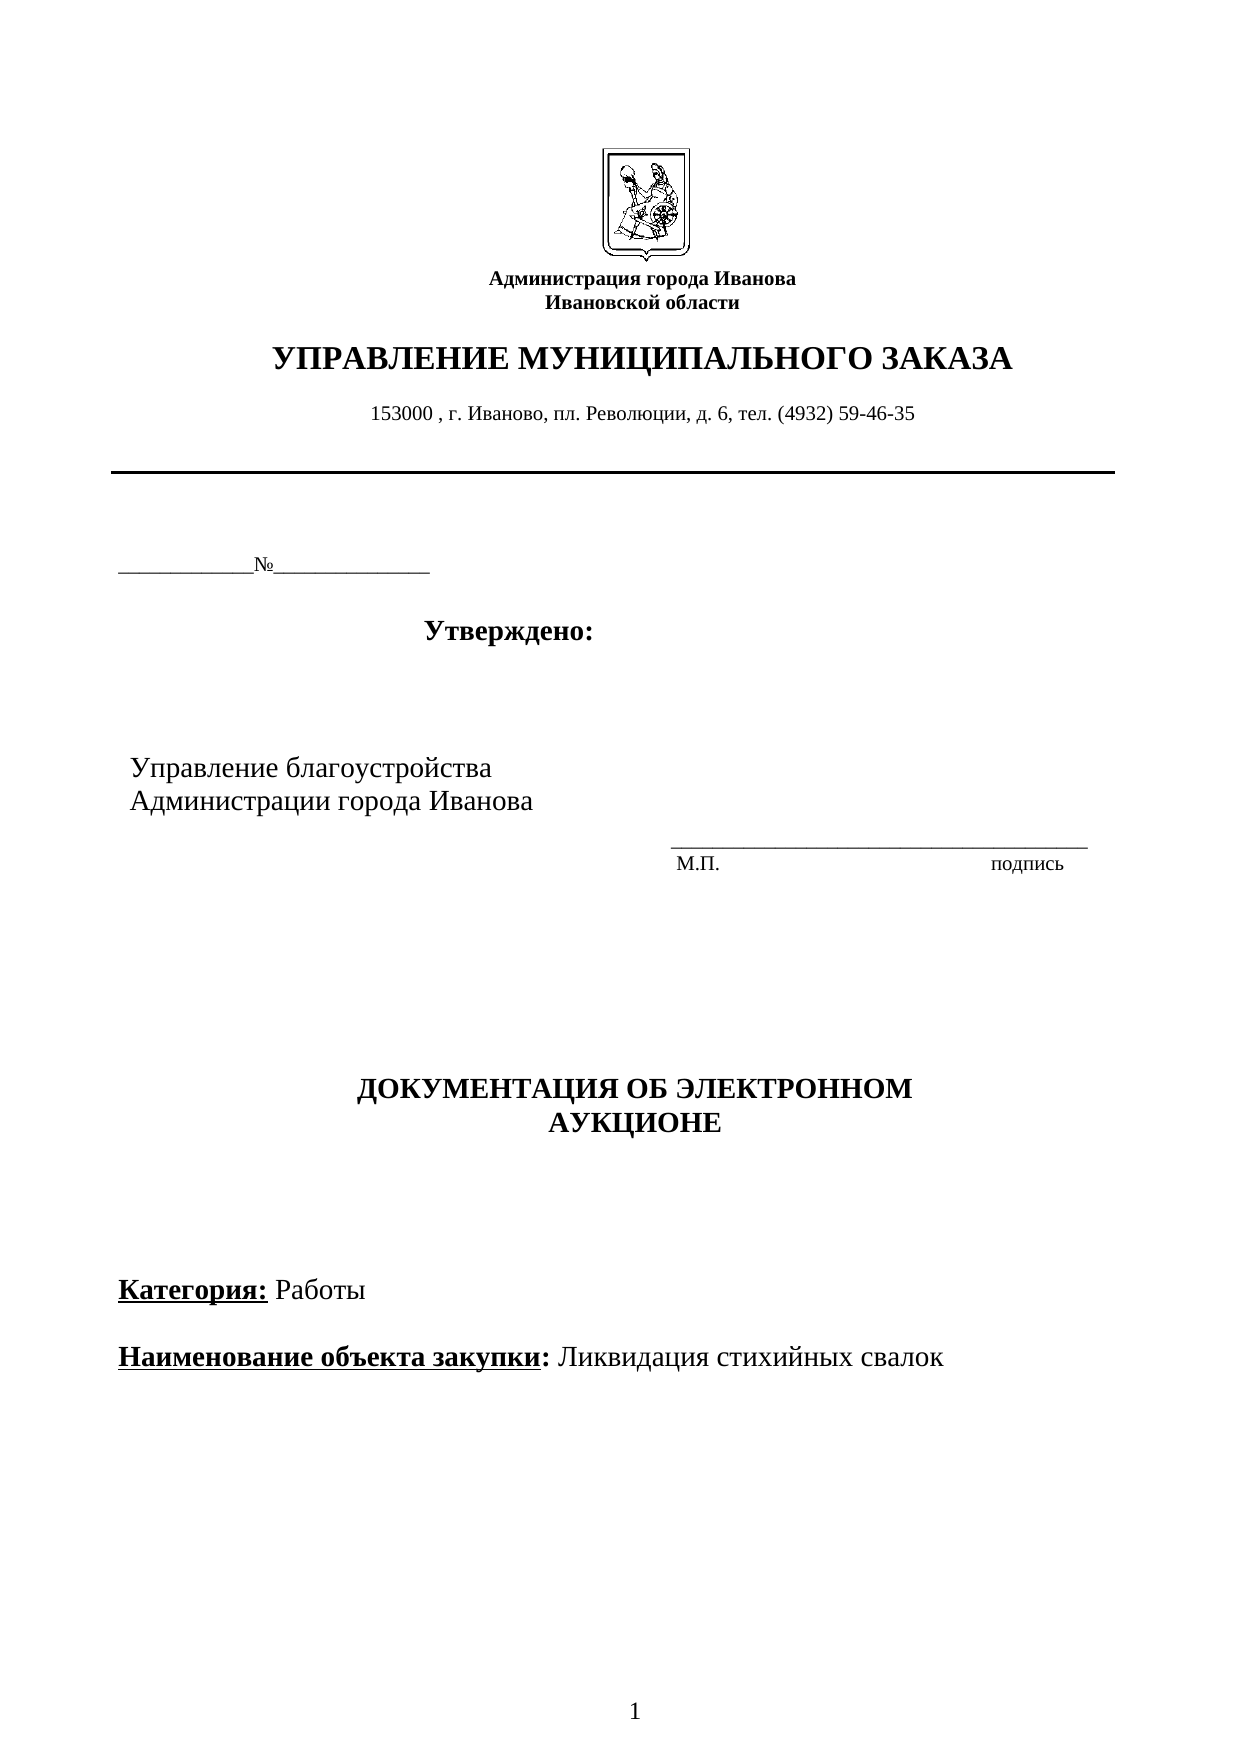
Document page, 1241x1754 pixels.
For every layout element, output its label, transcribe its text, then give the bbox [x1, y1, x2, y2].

text ДОКУМЕНТАЦИЯ ОБ ЭЛЕКТРОННОМ [118, 1071, 1152, 1105]
text АУКЦИОНЕ [118, 1105, 1152, 1138]
text Утверждено: [418, 613, 1152, 646]
text Наименование объекта закупки: Ликвидация стихийных свалок [118, 1339, 1152, 1373]
picture [594, 142, 701, 266]
table_header Администрация города Иванова Ивановской области УПРАВЛЕНИЕ МУНИЦИПАЛЬНОГО ЗАКАЗА 153000 , г. Иваново, пл. Революции, д. 6, тел. (4932) 59-46-35 [111, 143, 1115, 471]
text _____________№_______________ [118, 552, 1152, 576]
table_header Управление благоустройства Администрации города Иванова [118, 692, 566, 875]
table_header ________________________________________ М.П. подпись [566, 692, 1152, 875]
text Категория: Работы [118, 1272, 1152, 1306]
